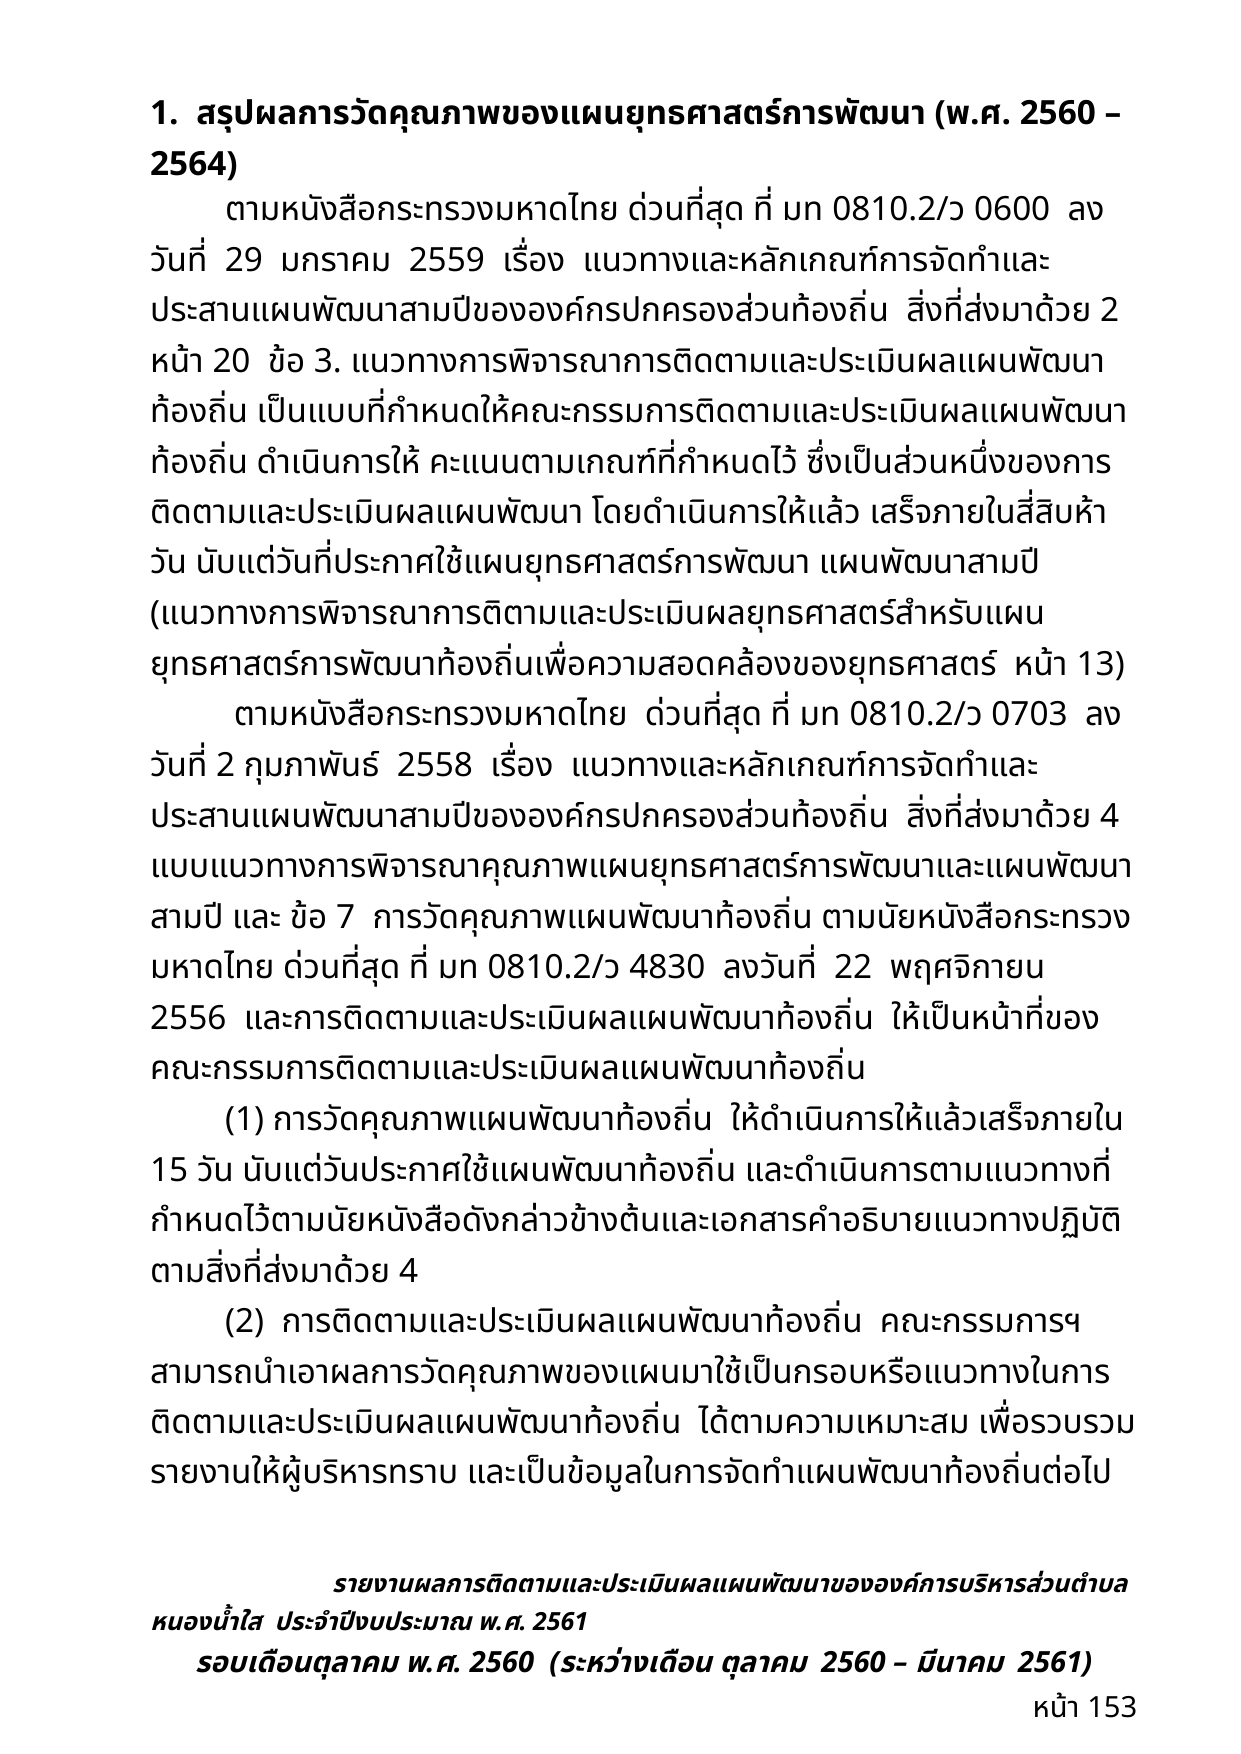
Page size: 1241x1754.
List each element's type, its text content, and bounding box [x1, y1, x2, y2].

text (2) การติดตามและประเมินผลแผนพัฒนาท้องถิ่น คณะกรรมการฯ สามารถนำเอาผลการวัดคุณภาพของแผนมาใช้เป็นกรอบหรือแนวทางในการติดตามและประเมินผลแผนพัฒนาท้องถิ่น ได้ตามความเหมาะสม เพื่อรวบรวมรายงานให้ผู้บริหารทราบ และเป็นข้อมูลในการจัดทำแผนพัฒนาท้องถิ่นต่อไป [150, 1297, 1137, 1499]
text (1) การวัดคุณภาพแผนพัฒนาท้องถิ่น ให้ดำเนินการให้แล้วเสร็จภายใน 15 วัน นับแต่วันประกาศใช้แผนพัฒนาท้องถิ่น และดำเนินการตามแนวทางที่กำหนดไว้ตามนัยหนังสือดังกล่าวข้างต้นและเอกสารคำอธิบายแนวทางปฏิบัติตามสิ่งที่ส่งมาด้วย 4 [150, 1095, 1137, 1297]
text ตามหนังสือกระทรวงมหาดไทย ด่วนที่สุด ที่ มท 0810.2/ว 0703 ลงวันที่ 2 กุมภาพันธ์ 2558 เรื่อง แนวทางและหลักเกณฑ์การจัดทำและประสานแผนพัฒนาสามปีขององค์กรปกครองส่วนท้องถิ่น สิ่งที่ส่งมาด้วย 4 แบบแนวทางการพิจารณาคุณภาพแผนยุทธศาสตร์การพัฒนาและแผนพัฒนาสามปี และ ข้อ 7 การวัดคุณภาพแผนพัฒนาท้องถิ่น ตามนัยหนังสือกระทรวงมหาดไทย ด่วนที่สุด ที่ มท 0810.2/ว 4830 ลงวันที่ 22 พฤศจิกายน 2556 และการติดตามและประเมินผลแผนพัฒนาท้องถิ่น ให้เป็นหน้าที่ของคณะกรรมการติดตามและประเมินผลแผนพัฒนาท้องถิ่น [150, 690, 1137, 1095]
text 1. สรุปผลการวัดคุณภาพของแผนยุทธศาสตร์การพัฒนา (พ.ศ. 2560 – 2564) [150, 89, 1137, 185]
text ตามหนังสือกระทรวงมหาดไทย ด่วนที่สุด ที่ มท 0810.2/ว 0600 ลงวันที่ 29 มกราคม 2559 เรื่อง แนวทางและหลักเกณฑ์การจัดทำและประสานแผนพัฒนาสามปีขององค์กรปกครองส่วนท้องถิ่น สิ่งที่ส่งมาด้วย 2 หน้า 20 ข้อ 3. แนวทางการพิจารณาการติดตามและประเมินผลแผนพัฒนาท้องถิ่น เป็นแบบที่กำหนดให้คณะกรรมการติดตามและประเมินผลแผนพัฒนาท้องถิ่น ดำเนินการให้ คะแนนตามเกณฑ์ที่กำหนดไว้ ซึ่งเป็นส่วนหนึ่งของการติดตามและประเมินผลแผนพัฒนา โดยดำเนินการให้แล้ว เสร็จภายในสี่สิบห้าวัน นับแต่วันที่ประกาศใช้แผนยุทธศาสตร์การพัฒนา แผนพัฒนาสามปี (แนวทางการพิจารณาการติตามและประเมินผลยุทธศาสตร์สำหรับแผน ยุทธศาสตร์การพัฒนาท้องถิ่นเพื่อความสอดคล้องของยุทธศาสตร์ หน้า 13) [150, 185, 1137, 690]
